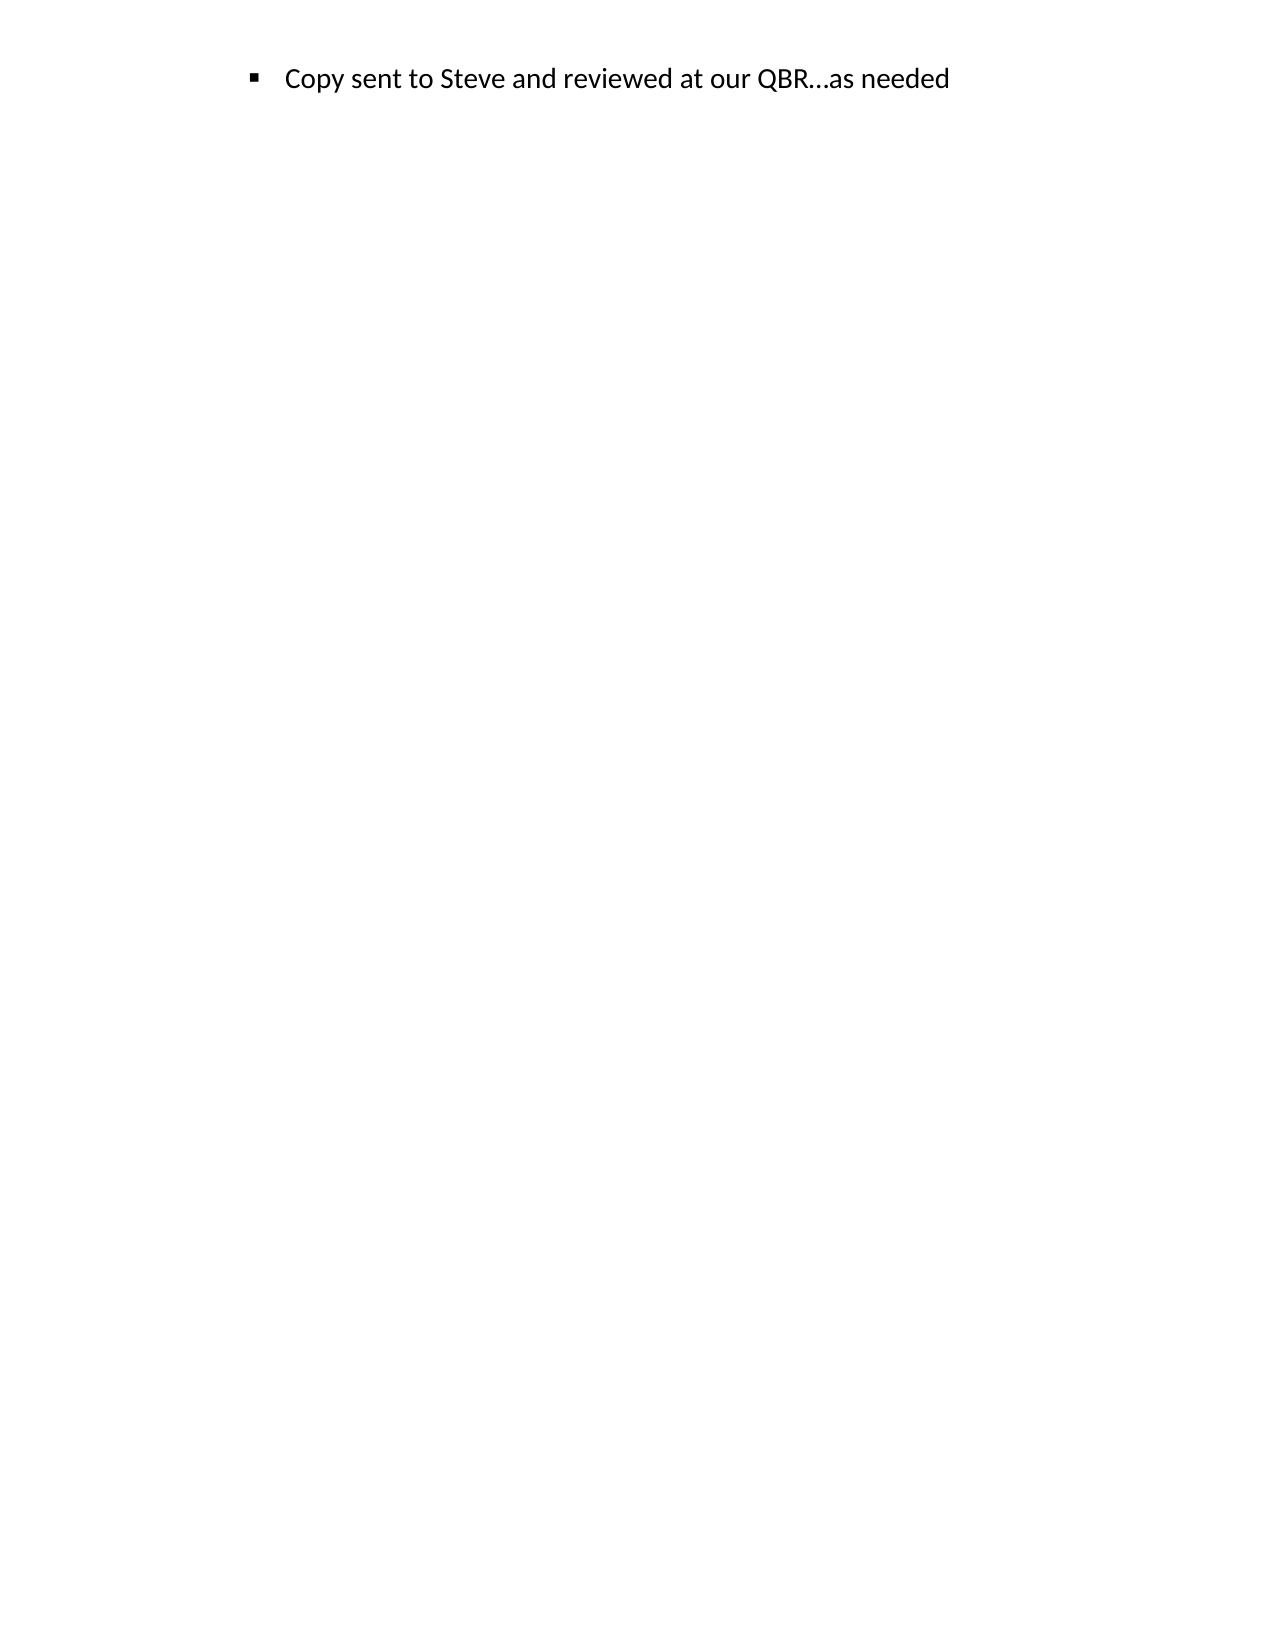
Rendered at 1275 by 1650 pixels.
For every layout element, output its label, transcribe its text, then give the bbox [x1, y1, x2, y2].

list Copy sent to Steve and reviewed at our QBR…as needed [247, 60, 1215, 96]
